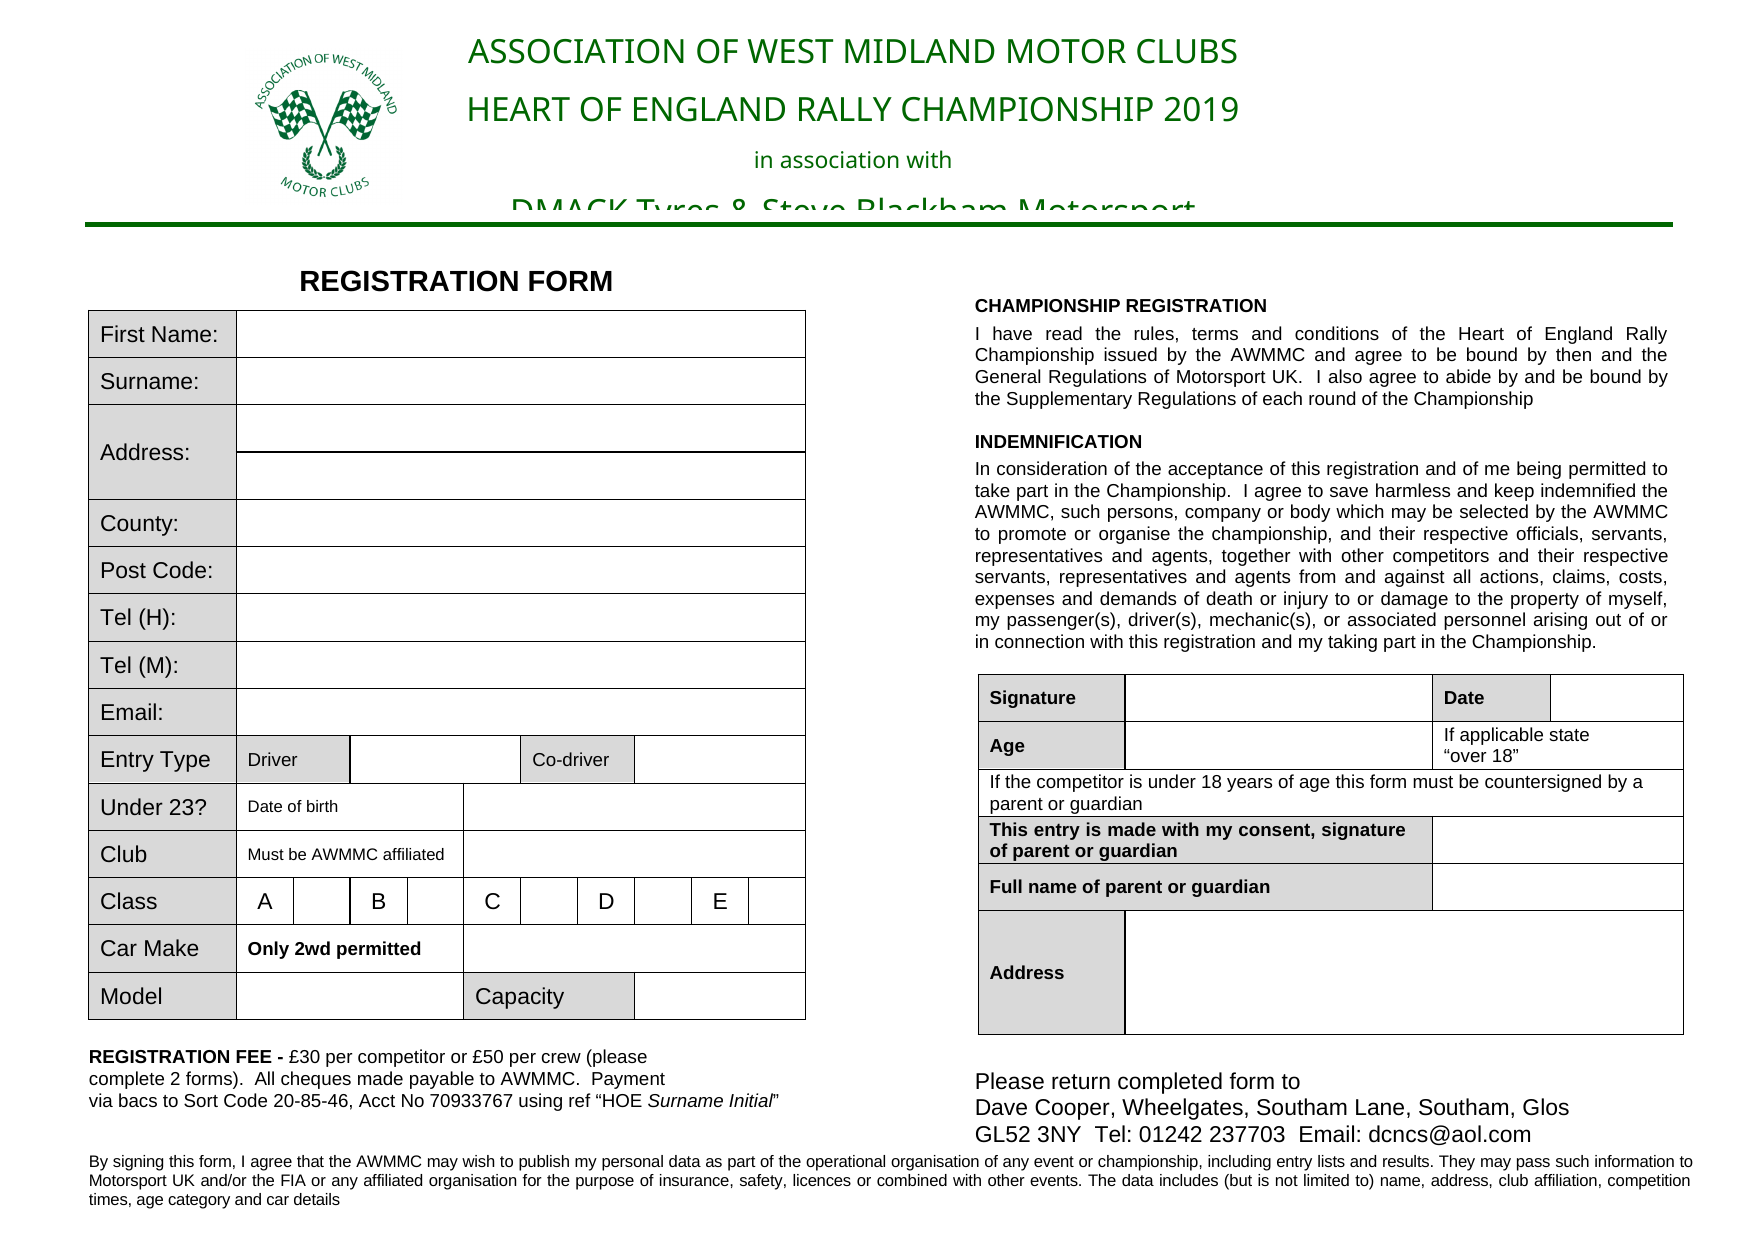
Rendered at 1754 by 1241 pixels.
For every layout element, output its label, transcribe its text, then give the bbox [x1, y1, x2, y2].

text Please return completed form to [974, 1068, 1586, 1094]
table_cell Must be AWMMC affiliated [237, 831, 463, 877]
table_header [1551, 675, 1683, 721]
table_header [237, 311, 805, 357]
table_cell [635, 736, 805, 782]
table_cell Capacity [464, 973, 634, 1019]
table_cell If the competitor is under 18 years of age this form must be countersigned by a parent or guardian [979, 770, 1683, 816]
table_cell Co-driver [521, 736, 634, 782]
table_cell [237, 547, 805, 593]
table_cell Driver [237, 736, 349, 782]
text In consideration of the acceptance of this registration and of me being permitted to take part in the Championship. I agree to save harmless and keep indemnified the AWMMC, such persons, company or body which may be selected by the AWMMC to promote or organise the championship, and their respective officials, servants, representatives and agents, together with other competitors and their respective servants, representatives and agents from and against all actions, claims, costs, expenses and demands of death or injury to or damage to the property of myself, my passenger(s), driver(s), mechanic(s), or associated personnel arising out of or in connection with this registration and my taking part in the Championship. [974, 458, 1669, 652]
table_cell Entry Type [89, 736, 236, 782]
table_cell [237, 642, 805, 688]
text Dave Cooper, Wheelgates, Southam Lane, Southam, Glos GL52 3NY Tel: 01242 237703 Email: dcncs@aol.com [974, 1094, 1586, 1147]
table_cell [237, 453, 805, 499]
table_cell County: [89, 500, 236, 546]
table_cell Post Code: [89, 547, 236, 593]
table_cell [351, 736, 520, 782]
table_cell Age [979, 722, 1124, 768]
table_cell Class [89, 878, 236, 924]
table_header First Name: [89, 311, 236, 357]
table_cell [464, 784, 805, 830]
table_cell Full name of parent or guardian [979, 864, 1432, 910]
table_cell [635, 878, 691, 924]
table_cell [1433, 817, 1683, 863]
table_cell [1126, 722, 1432, 768]
table_cell [237, 500, 805, 546]
table_cell [1433, 864, 1683, 910]
table_cell Surname: [89, 358, 236, 404]
picture [245, 48, 403, 205]
table_cell E [692, 878, 748, 924]
table_cell Address [979, 911, 1124, 1034]
text via bacs to Sort Code 20-85-46, Acct No 70933767 using ref “HOE Surname Initial” [89, 1089, 927, 1111]
table_cell [464, 925, 805, 972]
text INDEMNIFICATION [974, 430, 1586, 452]
table_cell B [351, 878, 407, 924]
table_cell [237, 689, 805, 735]
table_cell Email: [89, 689, 236, 735]
table_cell This entry is made with my consent, signature of parent or guardian [979, 817, 1432, 863]
table_cell C [464, 878, 520, 924]
table_cell Model [89, 973, 236, 1019]
table_cell D [578, 878, 634, 924]
text I have read the rules, terms and conditions of the Heart of England Rally Championship issued by the AWMMC and agree to be bound by then and the General Regulations of Motorsport UK. I also agree to abide by and be bound by the Supplementary Regulations of each round of the Championship [974, 323, 1669, 409]
table_cell Date of birth [237, 784, 463, 830]
table_cell Only 2wd permitted [237, 925, 463, 972]
table_header Signature [979, 675, 1124, 721]
table_cell Club [89, 831, 236, 877]
table_cell A [237, 878, 293, 924]
text complete 2 forms). All cheques made payable to AWMMC. Payment [89, 1068, 927, 1089]
table_header [1126, 675, 1432, 721]
text REGISTRATION FEE - £30 per competitor or £50 per crew (please [89, 1046, 927, 1068]
table_cell [408, 878, 463, 924]
table_cell [521, 878, 577, 924]
table_cell Tel (M): [89, 642, 236, 688]
table_cell [1126, 911, 1683, 1034]
table_cell [237, 973, 463, 1019]
text CHAMPIONSHIP REGISTRATION [974, 295, 1586, 316]
table_cell [464, 831, 805, 877]
table_cell Under 23? [89, 784, 236, 830]
table_cell [749, 878, 805, 924]
table_cell [294, 878, 349, 924]
table_cell Car Make [89, 925, 236, 972]
table_cell [237, 405, 805, 451]
text REGISTRATION FORM [89, 263, 824, 297]
table_header Date [1433, 675, 1550, 721]
table_cell Address: [89, 405, 236, 499]
table_cell [237, 594, 805, 641]
table_cell If applicable state “over 18” [1433, 722, 1683, 768]
table_cell [635, 973, 805, 1019]
table_cell [237, 358, 805, 404]
table_cell Tel (H): [89, 594, 236, 641]
